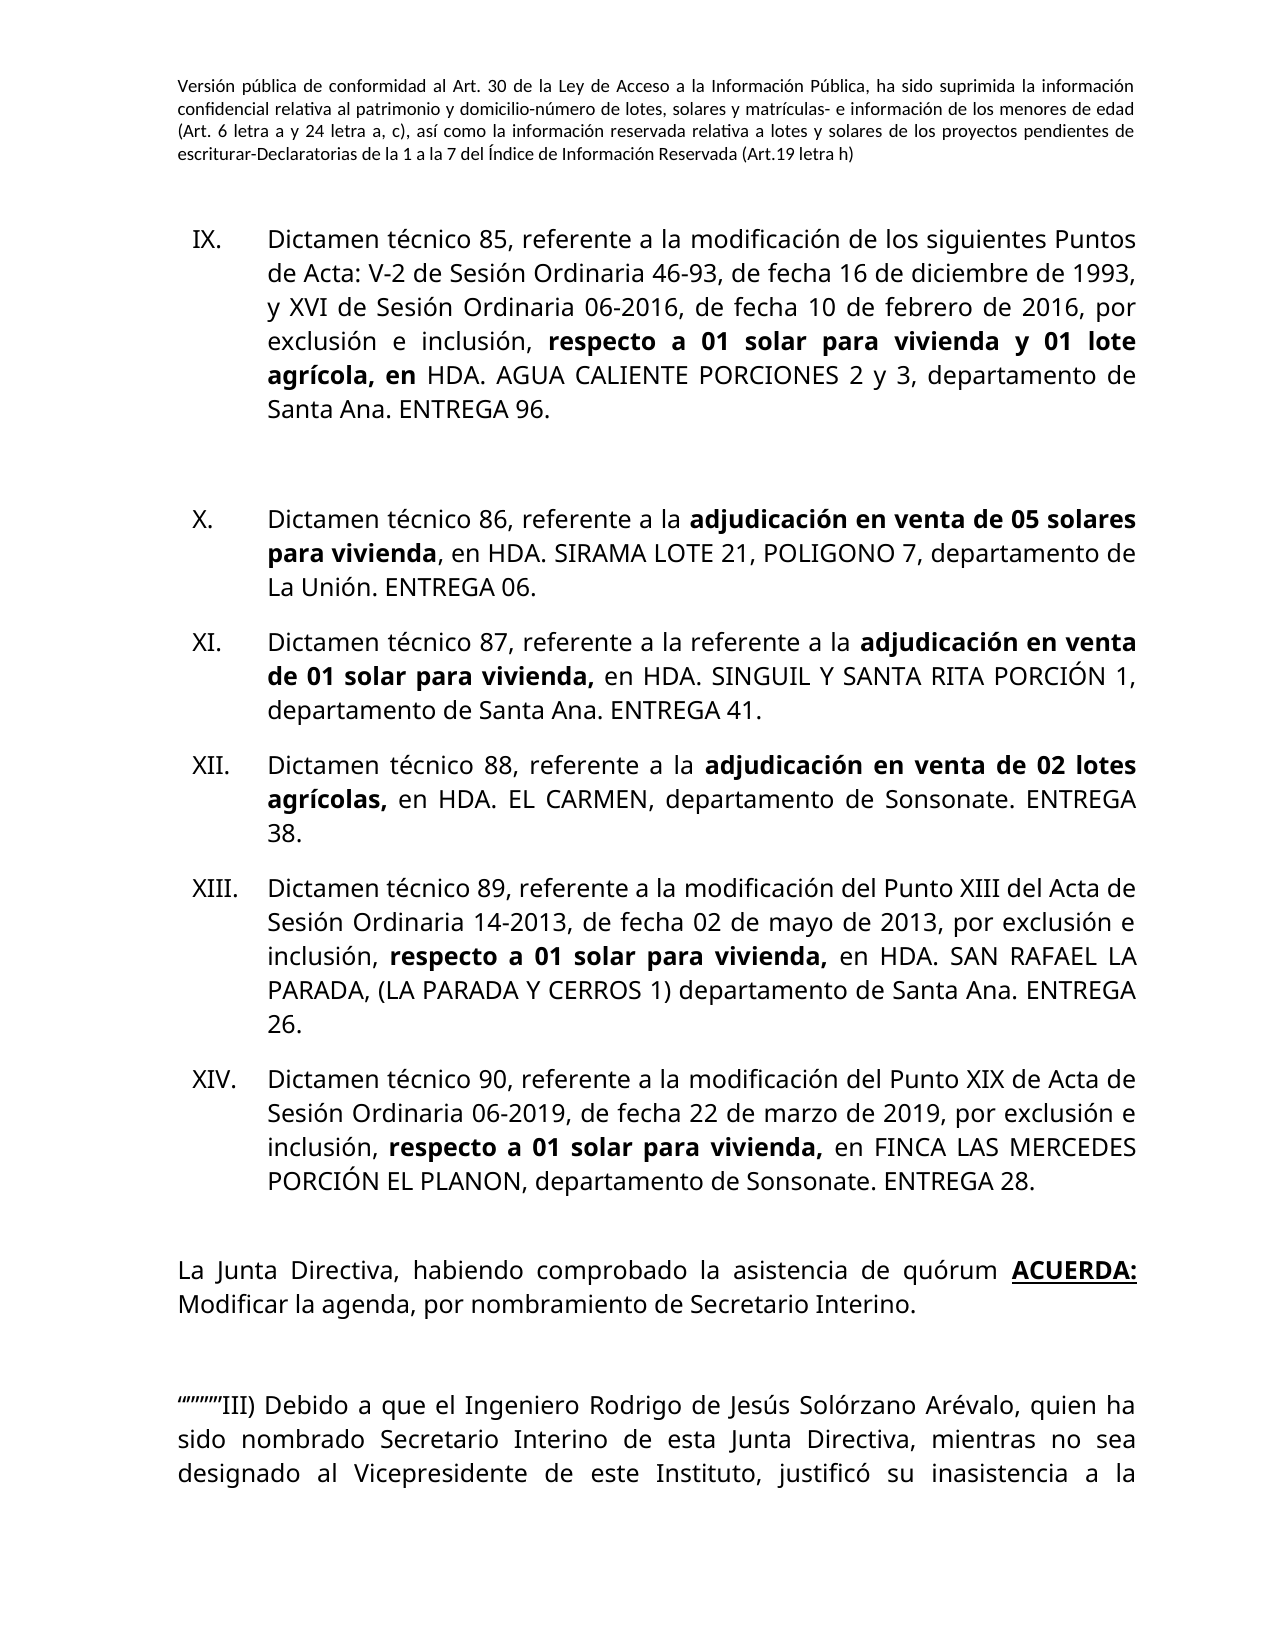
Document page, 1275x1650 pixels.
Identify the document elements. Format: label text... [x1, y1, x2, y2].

list Dictamen técnico 87, referente a la referente a la adjudicación en venta de 01 solar para vivienda, en HDA. SINGUIL Y SANTA RITA PORCIÓN 1, departamento de Santa Ana. ENTREGA 41. [192, 625, 1137, 727]
list Dictamen técnico 86, referente a la adjudicación en venta de 05 solares para vivienda, en HDA. SIRAMA LOTE 21, POLIGONO 7, departamento de La Unión. ENTREGA 06. [192, 502, 1137, 604]
list Dictamen técnico 90, referente a la modificación del Punto XIX de Acta de Sesión Ordinaria 06-2019, de fecha 22 de marzo de 2019, por exclusión e inclusión, respecto a 01 solar para vivienda, en FINCA LAS MERCEDES PORCIÓN EL PLANON, departamento de Sonsonate. ENTREGA 28. [192, 1062, 1137, 1198]
list Dictamen técnico 85, referente a la modificación de los siguientes Puntos de Acta: V-2 de Sesión Ordinaria 46-93, de fecha 16 de diciembre de 1993, y XVI de Sesión Ordinaria 06-2016, de fecha 10 de febrero de 2016, por exclusión e inclusión, respecto a 01 solar para vivienda y 01 lote agrícola, en HDA. AGUA CALIENTE PORCIONES 2 y 3, departamento de Santa Ana. ENTREGA 96. [192, 222, 1137, 426]
list Dictamen técnico 88, referente a la adjudicación en venta de 02 lotes agrícolas, en HDA. EL CARMEN, departamento de Sonsonate. ENTREGA 38. [192, 748, 1137, 850]
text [177, 1388, 1137, 1490]
list Dictamen técnico 89, referente a la modificación del Punto XIII del Acta de Sesión Ordinaria 14-2013, de fecha 02 de mayo de 2013, por exclusión e inclusión, respecto a 01 solar para vivienda, en HDA. SAN RAFAEL LA PARADA, (LA PARADA Y CERROS 1) departamento de Santa Ana. ENTREGA 26. [192, 871, 1137, 1041]
text La Junta Directiva, habiendo comprobado la asistencia de quórum ACUERDA: Modificar la agenda, por nombramiento de Secretario Interino. [177, 1253, 1137, 1321]
